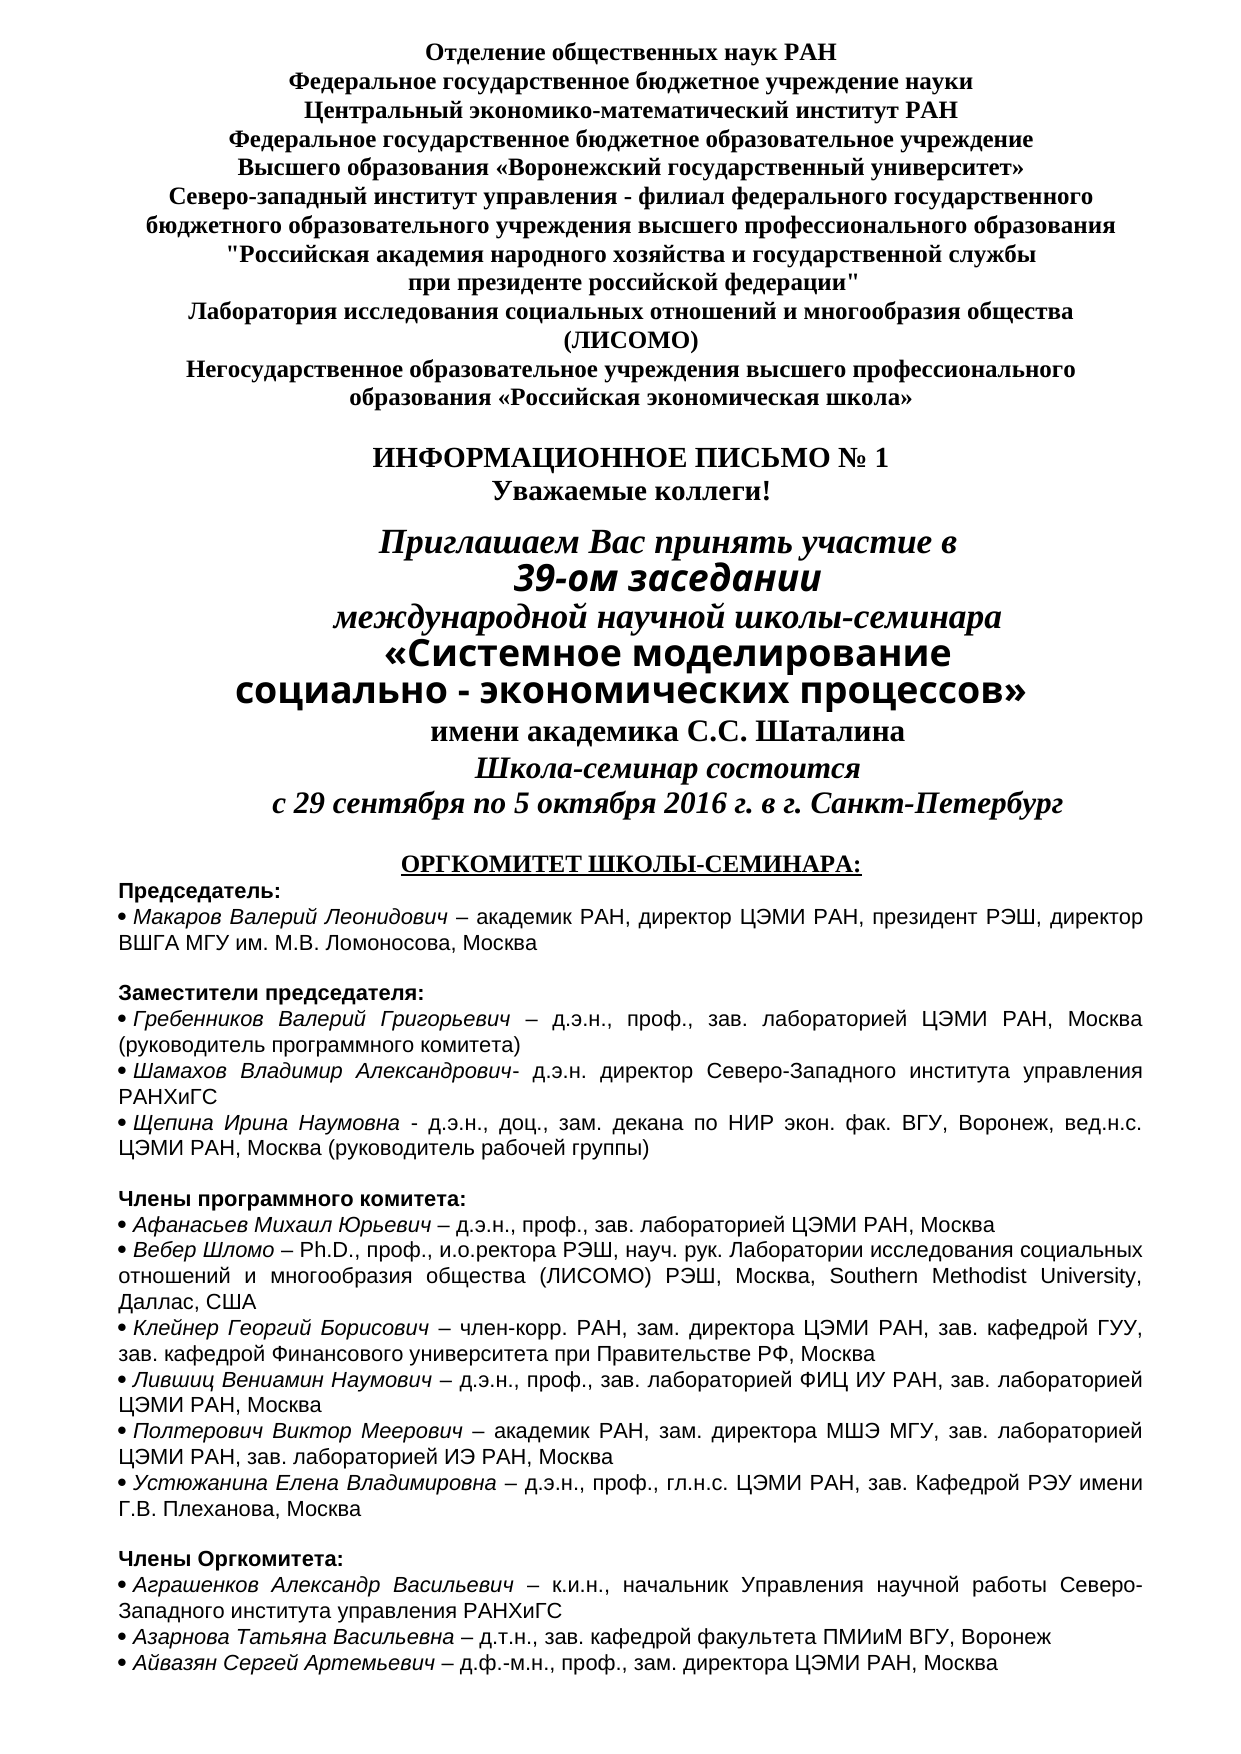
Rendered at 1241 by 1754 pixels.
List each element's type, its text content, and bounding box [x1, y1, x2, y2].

list Айвазян Сергей Артемьевич – д.ф.-м.н., проф., зам. директора ЦЭМИ РАН, Москва [118, 1649, 1144, 1675]
list Макаров Валерий Леонидович – академик РАН, директор ЦЭМИ РАН, президент РЭШ, директор ВШГА МГУ им. М.В. Ломоносова, Москва [118, 903, 1144, 955]
text 39-ом заседании [118, 561, 1144, 599]
text ОРГКОМИТЕТ ШКОЛЫ-СЕМИНАРА: [118, 849, 1144, 878]
list Азарнова Татьяна Васильевна – д.т.н., зав. кафедрой факультета ПМИиМ ВГУ, Воронеж [118, 1623, 1144, 1649]
text Федеральное государственное бюджетное образовательное учреждение [118, 124, 1144, 152]
text бюджетного образовательного учреждения высшего профессионального образования "Российская академия народного хозяйства и государственной службы [118, 210, 1144, 267]
list Шамахов Владимир Александрович- д.э.н. директор Северо-Западного института управления РАНХиГС [118, 1057, 1144, 1109]
list Полтерович Виктор Меерович – академик РАН, зам. директора МШЭ МГУ, зав. лабораторией ЦЭМИ РАН, зав. лабораторией ИЭ РАН, Москва [118, 1418, 1144, 1469]
text Федеральное государственное бюджетное учреждение науки [118, 66, 1144, 95]
list Устюжанина Елена Владимировна – д.э.н., проф., гл.н.с. ЦЭМИ РАН, зав. Кафедрой РЭУ имени Г.В. Плеханова, Москва [118, 1469, 1144, 1521]
text имени академика С.С. Шаталина [118, 711, 1144, 749]
text ИНФОРМАЦИОННОЕ ПИСЬМО № 1 [118, 440, 1144, 473]
list Вебер Шломо – Ph.D., проф., и.о.ректора РЭШ, науч. рук. Лаборатории исследования социальных отношений и многообразия общества (ЛИСОМО) РЭШ, Москва, Southern Methodist University, Даллас, США [118, 1237, 1144, 1314]
list Щепина Ирина Наумовна - д.э.н., доц., зам. декана по НИР экон. фак. ВГУ, Воронеж, вед.н.с. ЦЭМИ РАН, Москва (руководитель рабочей группы) [118, 1109, 1144, 1161]
text Заместители председателя: [118, 980, 1144, 1006]
text международной научной школы-семинара [118, 599, 1144, 636]
list Гребенников Валерий Григорьевич – д.э.н., проф., зав. лабораторией ЦЭМИ РАН, Москва (руководитель программного комитета) [118, 1006, 1144, 1057]
list Афанасьев Михаил Юрьевич – д.э.н., проф., зав. лабораторией ЦЭМИ РАН, Москва [118, 1211, 1144, 1237]
text «Системное моделирование социально - экономических процессов» [118, 636, 1144, 711]
list Клейнер Георгий Борисович – член-корр. РАН, зам. директора ЦЭМИ РАН, зав. кафедрой ГУУ, зав. кафедрой Финансового университета при Правительстве РФ, Москва [118, 1314, 1144, 1366]
text Уважаемые коллеги! [118, 473, 1144, 507]
text Члены Оргкомитета: [118, 1546, 1144, 1571]
text Председатель: [118, 878, 1144, 903]
text Центральный экономико-математический институт РАН [118, 95, 1144, 124]
list Аграшенков Александр Васильевич – к.и.н., начальник Управления научной работы Северо-Западного института управления РАНХиГС [118, 1571, 1144, 1623]
text Школа-семинар состоится [118, 749, 1144, 785]
text с 29 сентября по 5 октября 2016 г. в г. Санкт-Петербург [118, 785, 1144, 821]
text Негосударственное образовательное учреждения высшего профессионального образования «Российская экономическая школа» [118, 354, 1144, 411]
text Северо-западный институт управления - филиал федерального государственного [118, 181, 1144, 210]
text Члены программного комитета: [118, 1186, 1144, 1211]
text Лаборатория исследования социальных отношений и многообразия общества (ЛИСОМО) [118, 296, 1144, 354]
text Приглашаем Вас принять участие в [118, 524, 1144, 561]
text Высшего образования «Воронежский государственный университет» [118, 152, 1144, 181]
text при президенте российской федерации" [118, 267, 1144, 296]
text Отделение общественных наук РАН [118, 37, 1144, 66]
list Лившиц Вениамин Наумович – д.э.н., проф., зав. лабораторией ФИЦ ИУ РАН, зав. лабораторией ЦЭМИ РАН, Москва [118, 1366, 1144, 1418]
